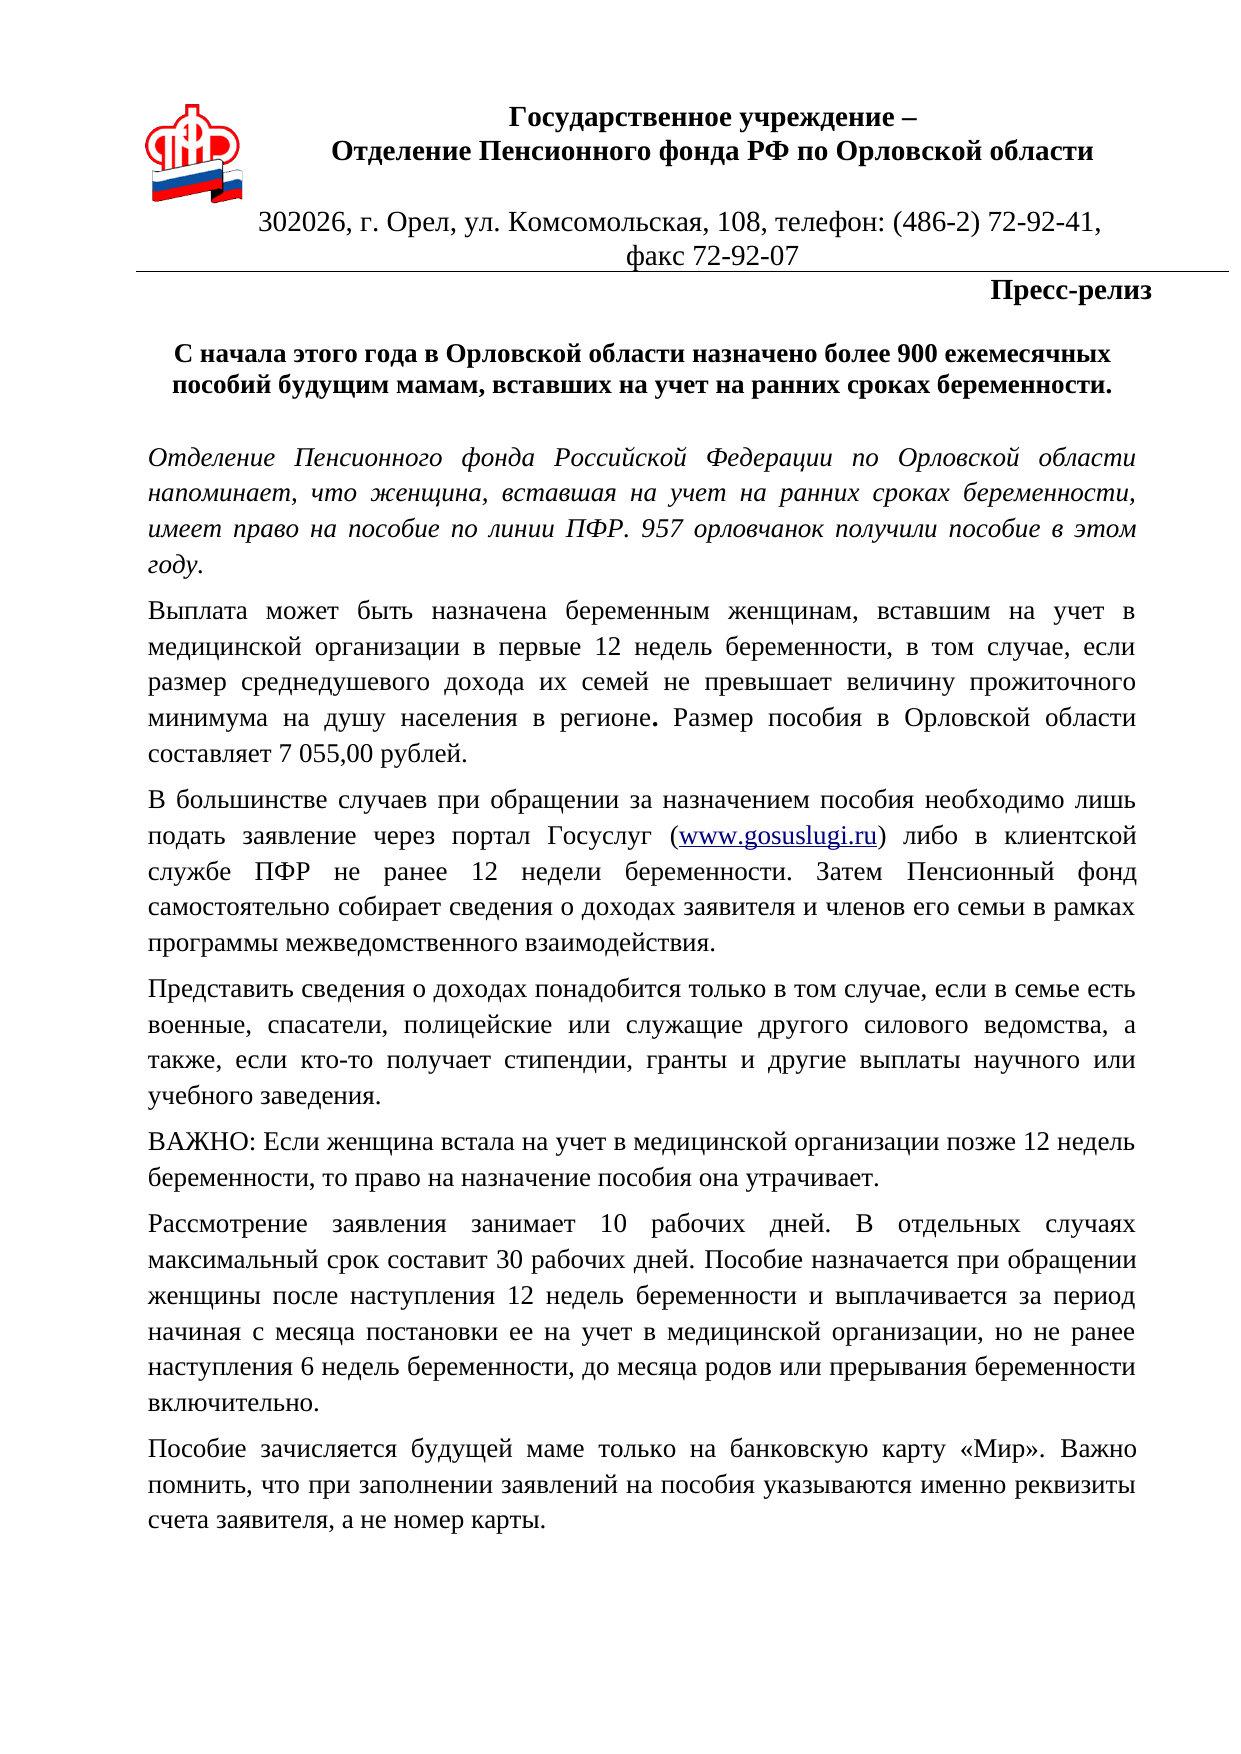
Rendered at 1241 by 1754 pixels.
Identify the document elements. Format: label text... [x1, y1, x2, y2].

text Представить сведения о доходах понадобится только в том случае, если в семье есть военные, спасатели, полицейские или служащие другого силового ведомства, а также, если кто-то получает стипендии, гранты и другие выплаты научного или учебного заведения. [148, 972, 1137, 1111]
table_cell 302026, г. Орел, ул. Комсомольская, 108, телефон: (486-2) 72-92-41, факс 72-92-07 [136, 204, 1229, 271]
text С начала этого года в Орловской области назначено более 900 ежемесячных пособий будущим мамам, вставших на учет на ранних сроках беременности. [148, 337, 1137, 399]
text В большинстве случаев при обращении за назначением пособия необходимо лишь подать заявление через портал Госуслуг (www.gosuslugi.ru) либо в клиентской службе ПФР не ранее 12 недели беременности. Затем Пенсионный фонд самостоятельно собирает сведения о доходах заявителя и членов его семьи в рамках программы межведомственного взаимодействия. [148, 783, 1137, 957]
text Рассмотрение заявления занимает 10 рабочих дней. В отдельных случаях максимальный срок составит 30 рабочих дней. Пособие назначается при обращении женщины после наступления 12 недель беременности и выплачивается за период начиная с месяца постановки ее на учет в медицинской организации, но не ранее наступления 6 недель беременности, до месяца родов или прерывания беременности включительно. [148, 1207, 1137, 1417]
table_header Государственное учреждение – Отделение Пенсионного фонда РФ по Орловской области [136, 99, 1229, 204]
text Пособие зачисляется будущей маме только на банковскую карту «Мир». Важно помнить, что при заполнении заявлений на пособия указываются именно реквизиты счета заявителя, а не номер карты. [148, 1432, 1137, 1535]
text ВАЖНО: Если женщина встала на учет в медицинской организации позже 12 недель беременности, то право на назначение пособия она утрачивает. [148, 1126, 1137, 1192]
text Отделение Пенсионного фонда Российской Федерации по Орловской области напоминает, что женщина, вставшая на учет на ранних сроках беременности, имеет право на пособие по линии ПФР. 957 орловчанок получили пособие в этом году. [148, 441, 1137, 579]
text Выплата может быть назначена беременным женщинам, вставшим на учет в медицинской организации в первые 12 недель беременности, в том случае, если размер среднедушевого дохода их семей не превышает величину прожиточного минимума на душу населения в регионе. Размер пособия в Орловской области составляет 7 055,00 рублей. [148, 594, 1137, 768]
picture [144, 104, 243, 204]
table_cell Пресс-релиз [136, 272, 1229, 306]
